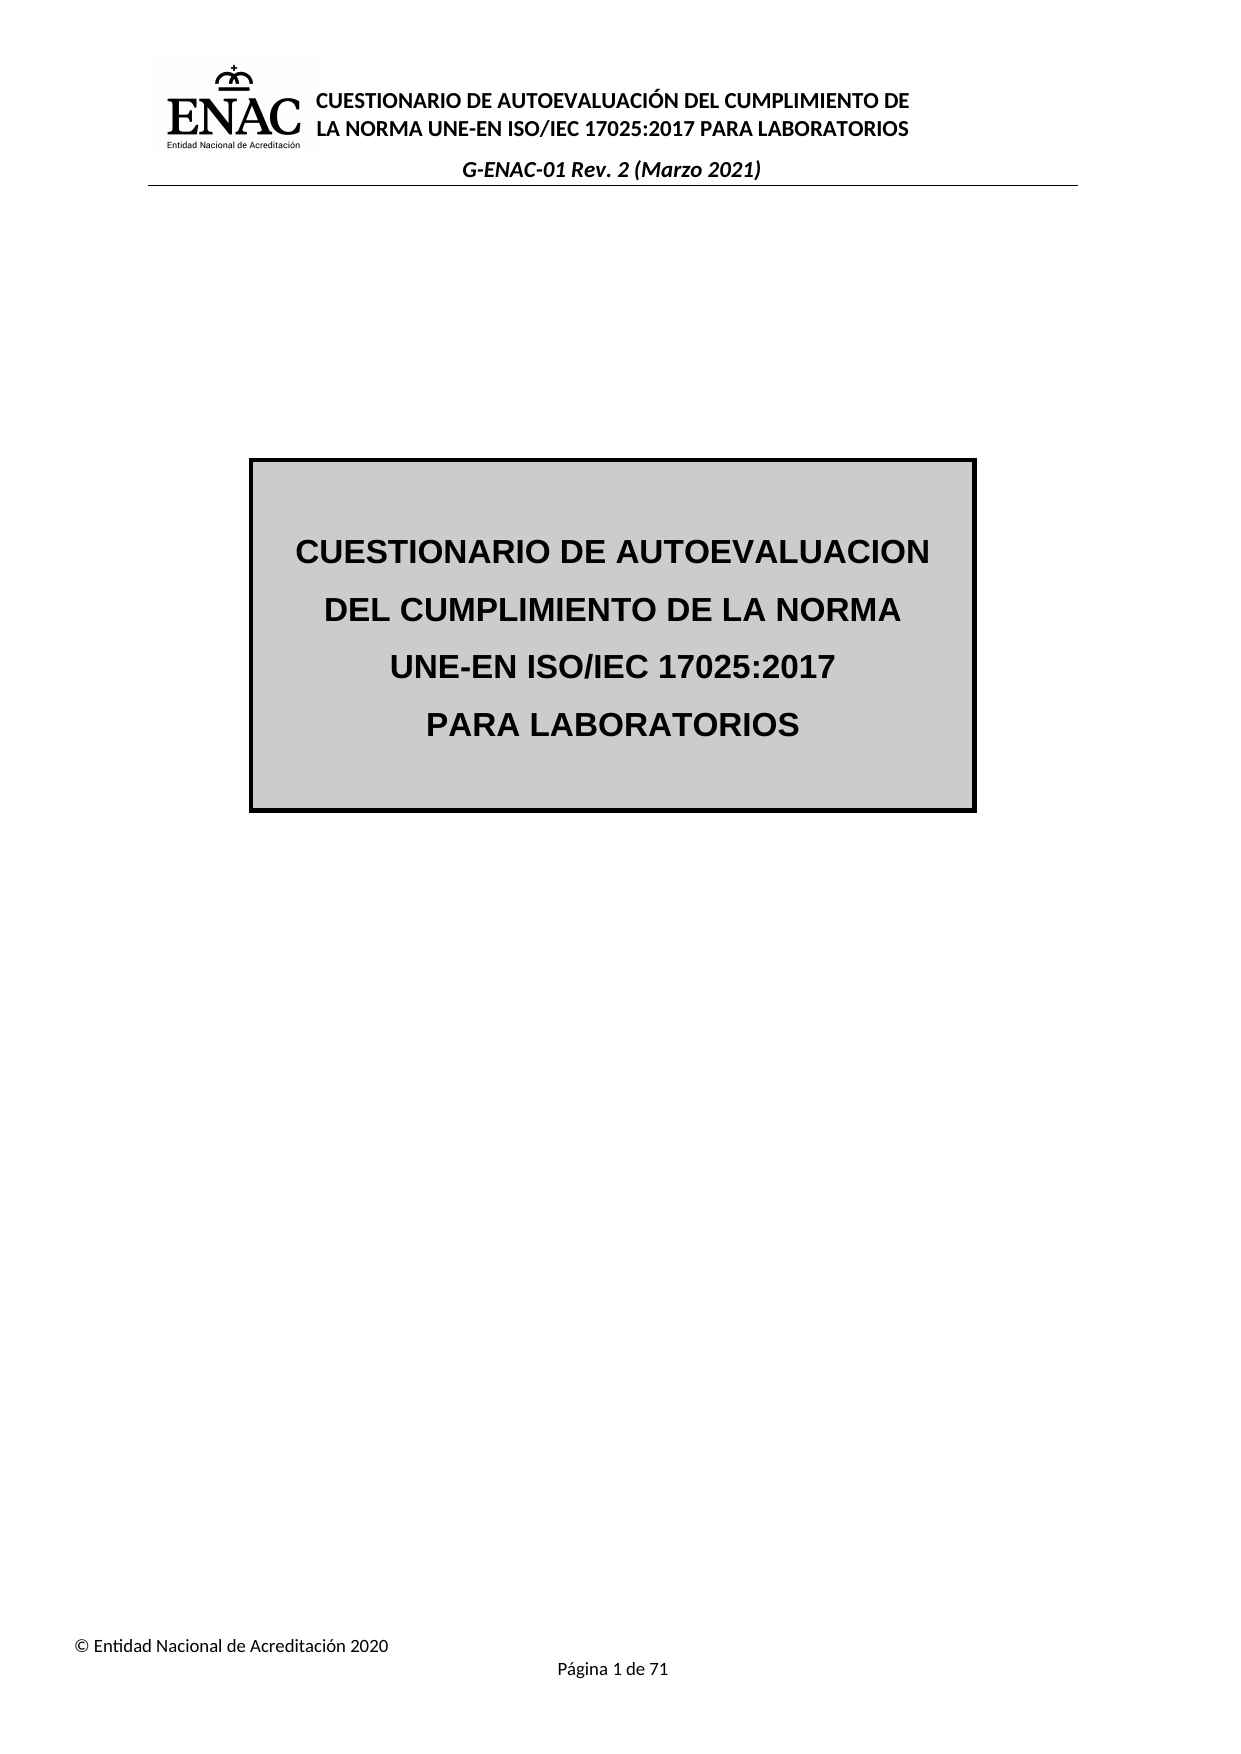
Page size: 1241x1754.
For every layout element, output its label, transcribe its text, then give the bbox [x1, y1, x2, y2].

text UNE-EN ISO/IEC 17025:2017 [253, 630, 972, 686]
picture [147, 56, 321, 157]
text CUESTIONARIO DE AUTOEVALUACION [253, 515, 972, 571]
text DEL CUMPLIMIENTO DE LA NORMA [253, 573, 972, 628]
text PARA LABORATORIOS [253, 688, 972, 808]
